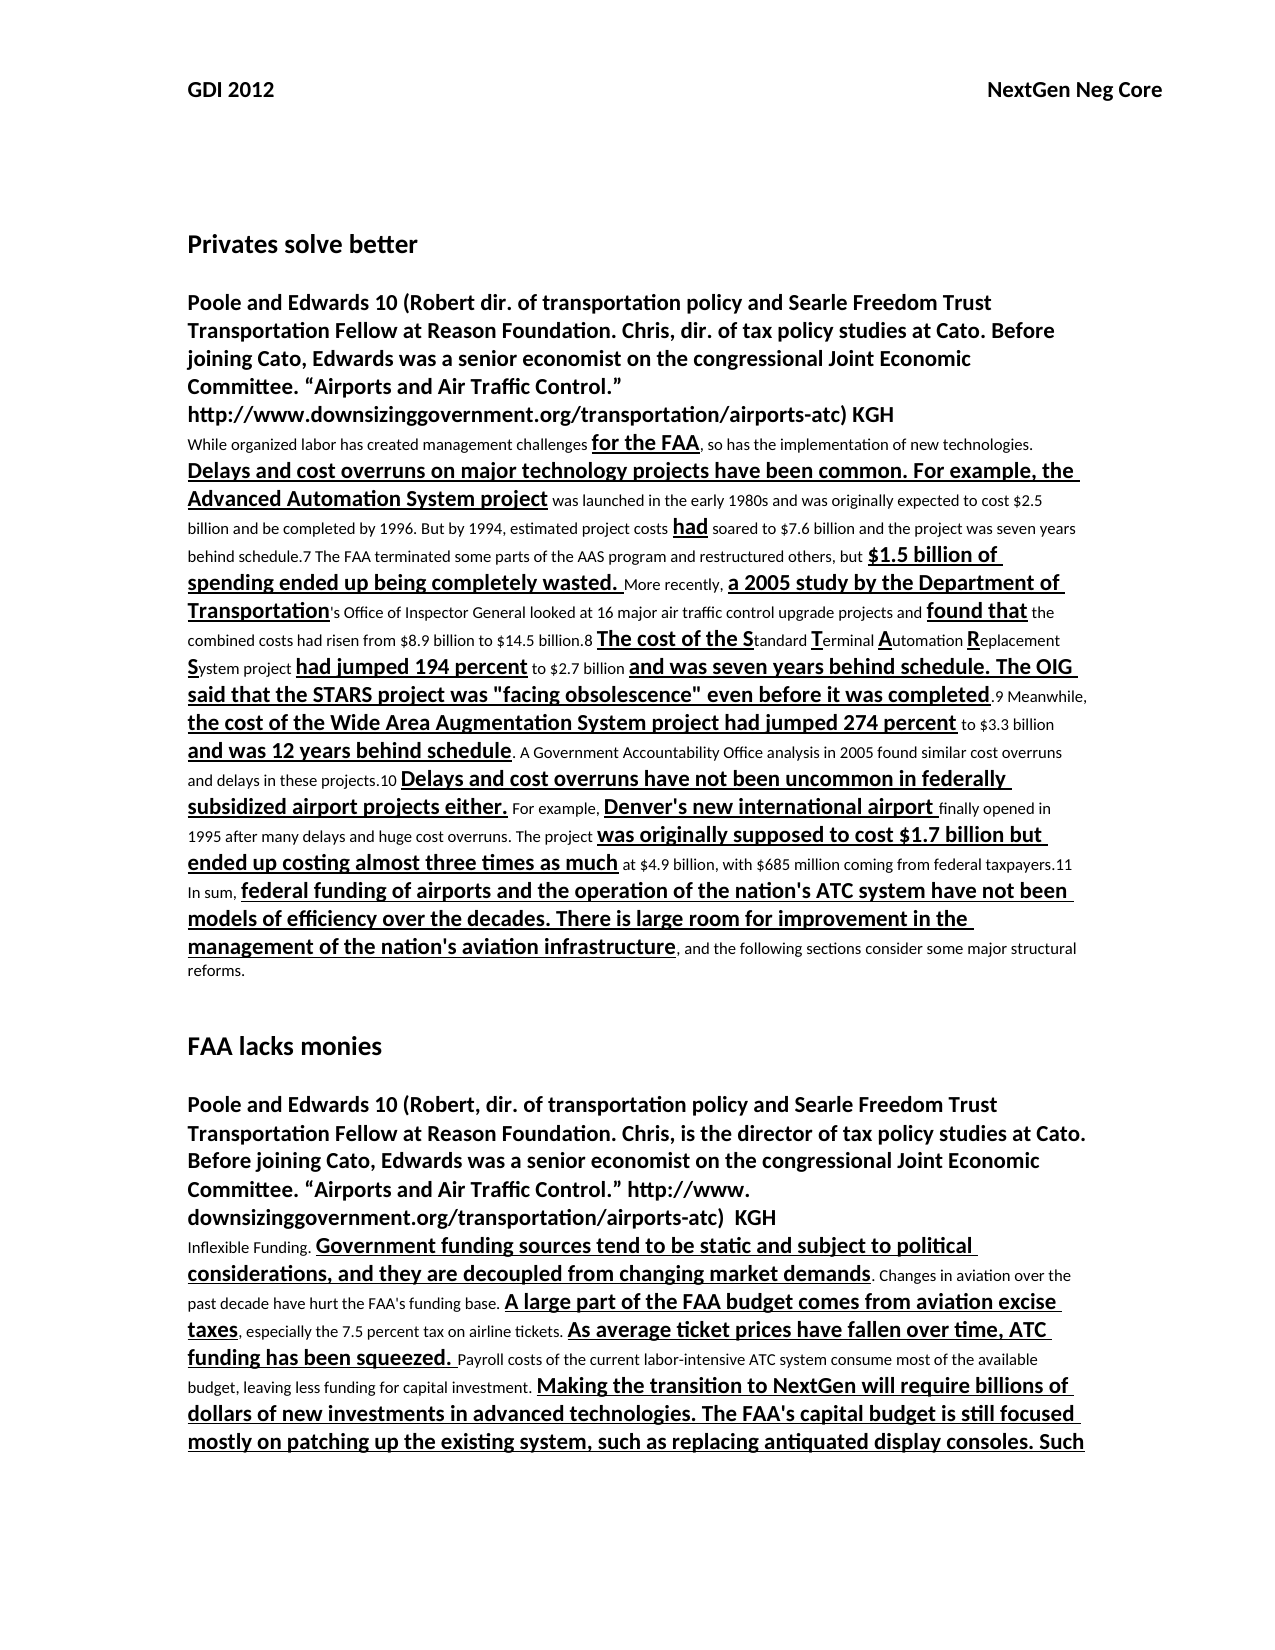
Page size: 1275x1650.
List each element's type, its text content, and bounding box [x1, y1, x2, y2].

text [187, 1231, 1087, 1455]
text downsizinggovernment.org/transportation/airports-atc) KGH [187, 1203, 1087, 1231]
subtitle Privates solve better [187, 227, 1087, 260]
text Poole and Edwards 10 (Robert, dir. of transportation policy and Searle Freedom Trust Transportation Fellow at Reason Foundation. Chris, is the director of tax policy studies at Cato. Before joining Cato, Edwards was a senior economist on the congressional Joint Economic Committee. “Airports and Air Traffic Control.” http://www. [187, 1091, 1087, 1203]
subtitle FAA lacks monies [187, 1029, 1087, 1063]
text Poole and Edwards 10 (Robert dir. of transportation policy and Searle Freedom Trust Transportation Fellow at Reason Foundation. Chris, dir. of tax policy studies at Cato. Before joining Cato, Edwards was a senior economist on the congressional Joint Economic Committee. “Airports and Air Traffic Control.” [187, 288, 1087, 400]
text http://www.downsizinggovernment.org/transportation/airports-atc) KGH [187, 400, 1087, 428]
text While organized labor has created management challenges for the FAA, so has the implementation of new technologies. Delays and cost overruns on major technology projects have been common. For example, the Advanced Automation System project was launched in the early 1980s and was originally expected to cost $2.5 billion and be completed by 1996. But by 1994, estimated project costs had soared to $7.6 billion and the project was seven years behind schedule.7 The FAA terminated some parts of the AAS program and restructured others, but $1.5 billion of spending ended up being completely wasted. More recently, a 2005 study by the Department of Transportation's Office of Inspector General looked at 16 major air traffic control upgrade projects and found that the combined costs had risen from $8.9 billion to $14.5 billion.8 The cost of the Standard Terminal Automation Replacement System project had jumped 194 percent to $2.7 billion and was seven years behind schedule. The OIG said that the STARS project was "facing obsolescence" even before it was completed.9 Meanwhile, the cost of the Wide Area Augmentation System project had jumped 274 percent to $3.3 billion and was 12 years behind schedule. A Government Accountability Office analysis in 2005 found similar cost overruns and delays in these projects.10 Delays and cost overruns have not been uncommon in federally subsidized airport projects either. For example, Denver's new international airport finally opened in 1995 after many delays and huge cost overruns. The project was originally supposed to cost $1.7 billion but ended up costing almost three times as much at $4.9 billion, with $685 million coming from federal taxpayers.11 In sum, federal funding of airports and the operation of the nation's ATC system have not been models of efficiency over the decades. There is large room for improvement in the management of the nation's aviation infrastructure, and the following sections consider some major structural reforms. [187, 428, 1087, 981]
